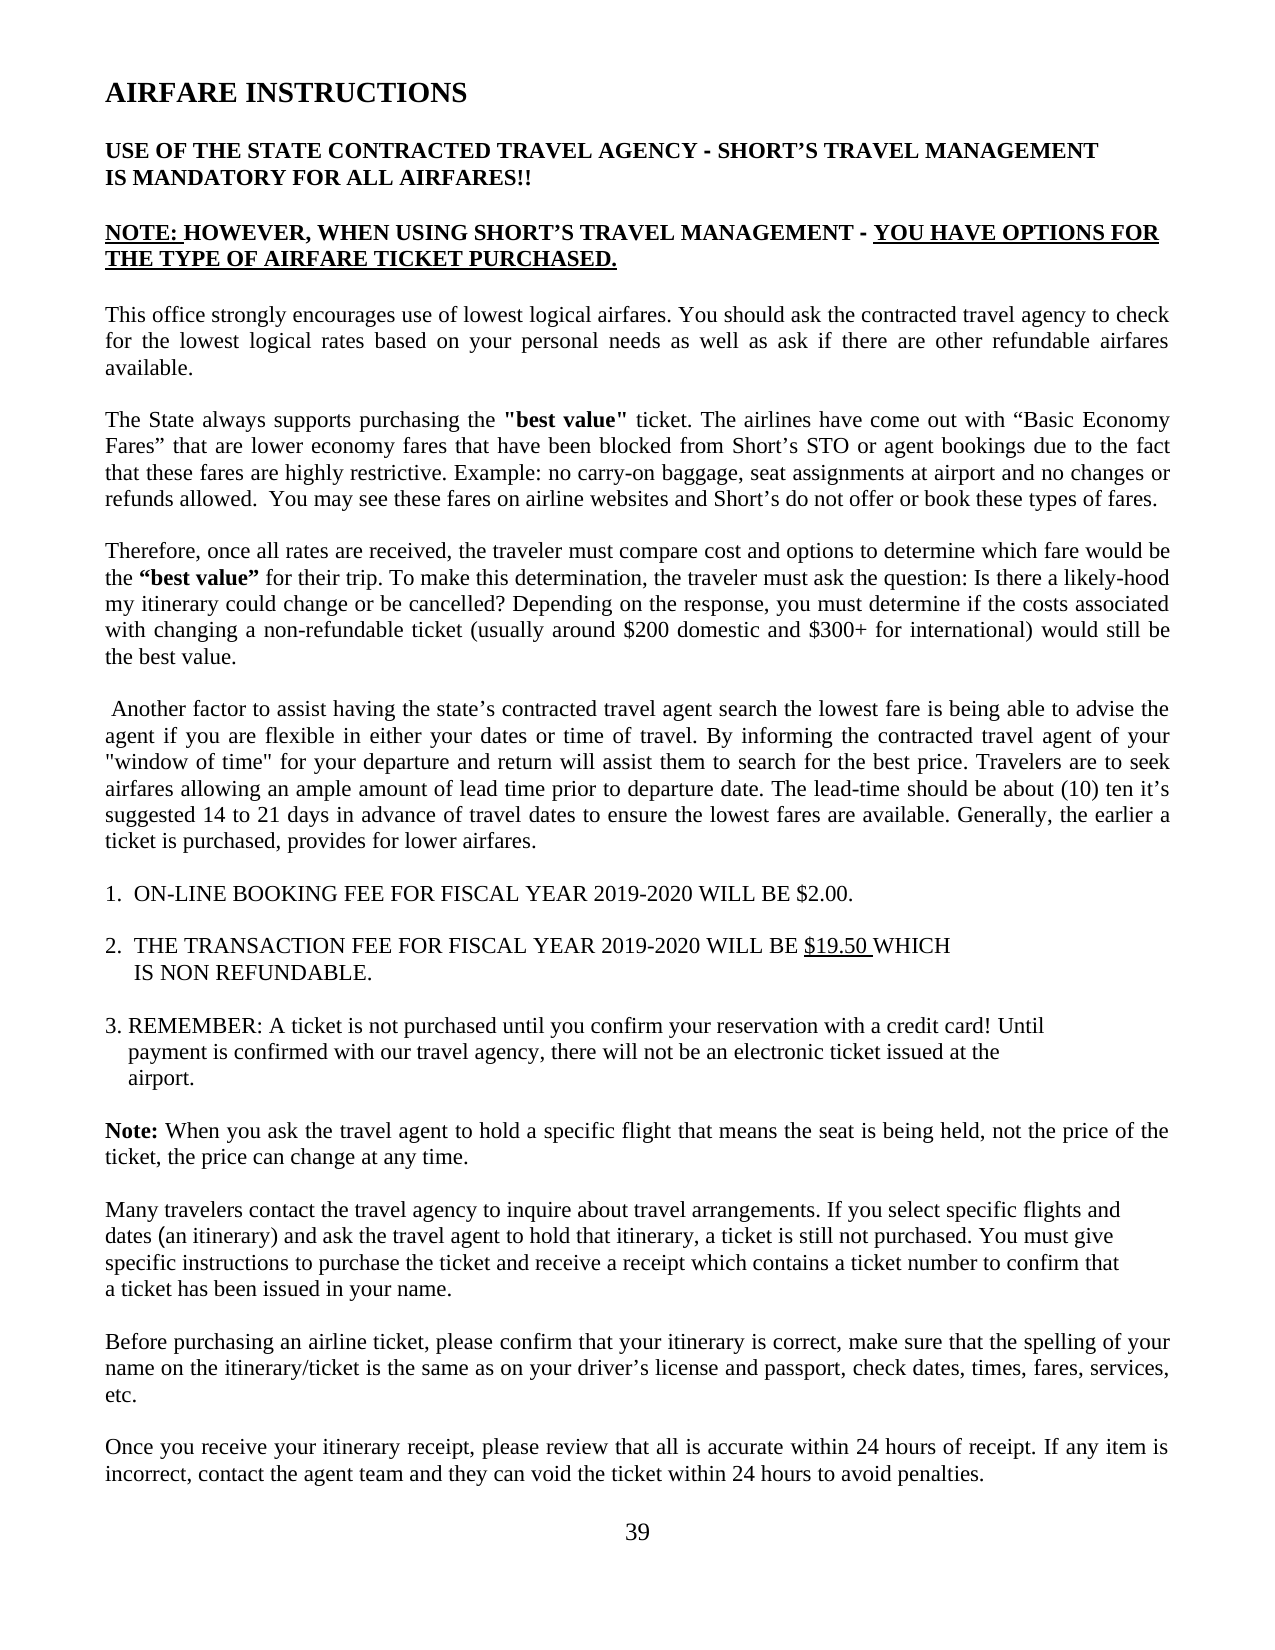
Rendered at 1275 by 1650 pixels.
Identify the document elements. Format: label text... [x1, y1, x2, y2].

text This office strongly encourages use of lowest logical airfares. You should ask the contracted travel agency to check for the lowest logical rates based on your personal needs as well as ask if there are other refundable airfares available. [105, 302, 1170, 380]
text Therefore, once all rates are received, the traveler must compare cost and options to determine which fare would be the “best value” for their trip. To make this determination, the traveler must ask the question: Is there a likely-hood my itinerary could change or be cancelled? Depending on the response, you must determine if the costs associated with changing a non-refundable ticket (usually around $200 domestic and $300+ for international) would still be the best value. [105, 537, 1170, 669]
subtitle AIRFARE INSTRUCTIONS [105, 75, 1181, 108]
text Many travelers contact the travel agency to inquire about travel arrangements. If you select specific flights and dates (an itinerary) and ask the travel agent to hold that itinerary, a ticket is still not purchased. You must give specific instructions to purchase the ticket and receive a receipt which contains a ticket number to confirm that a ticket has been issued in your name. [105, 1196, 1135, 1302]
text Another factor to assist having the state’s contracted travel agent search the lowest fare is being able to advise the agent if you are flexible in either your dates or time of travel. By informing the contracted travel agent of your "window of time" for your departure and return will assist them to search for the best price. Travelers are to seek airfares allowing an ample amount of lead time prior to departure date. The lead-time should be about (10) ten it’s suggested 14 to 21 days in advance of travel dates to ensure the lowest fares are available. Generally, the earlier a ticket is purchased, provides for lower airfares. [105, 696, 1170, 854]
text Before purchasing an airline ticket, please confirm that your itinerary is correct, make sure that the spelling of your name on the itinerary/ticket is the same as on your driver’s license and passport, check dates, times, fares, services, etc. [105, 1328, 1170, 1407]
text The State always supports purchasing the "best value" ticket. The airlines have come out with “Basic Economy Fares” that are lower economy fares that have been blocked from Short’s STO or agent bookings due to the fact that these fares are highly restrictive. Example: no carry-on baggage, seat assignments at airport and no changes or refunds allowed. You may see these fares on airline websites and Short’s do not offer or book these types of fares. [105, 407, 1170, 511]
list ON-LINE BOOKING FEE FOR FISCAL YEAR 2019-2020 WILL BE $2.00. [105, 880, 853, 906]
text NOTE: HOWEVER, WHEN USING SHORT’S TRAVEL MANAGEMENT - YOU HAVE OPTIONS FOR THE TYPE OF AIRFARE TICKET PURCHASED. [105, 219, 1160, 271]
text Once you receive your itinerary receipt, please review that all is accurate within 24 hours of receipt. If any item is incorrect, contact the agent team and they can void the ticket within 24 hours to avoid penalties. [105, 1433, 1170, 1486]
list REMEMBER: A ticket is not purchased until you confirm your reservation with a credit card! Until payment is confirmed with our travel agency, there will not be an electronic ticket issued at the airport. [105, 1012, 1072, 1091]
text Note: When you ask the travel agent to hold a specific flight that means the seat is being held, not the price of the ticket, the price can change at any time. [105, 1117, 1170, 1170]
list THE TRANSACTION FEE FOR FISCAL YEAR 2019-2020 WILL BE $19.50 WHICH IS NON REFUNDABLE. [105, 933, 976, 985]
text USE OF THE STATE CONTRACTED TRAVEL AGENCY - SHORT’S TRAVEL MANAGEMENT IS MANDATORY FOR ALL AIRFARES!! [105, 137, 1125, 190]
